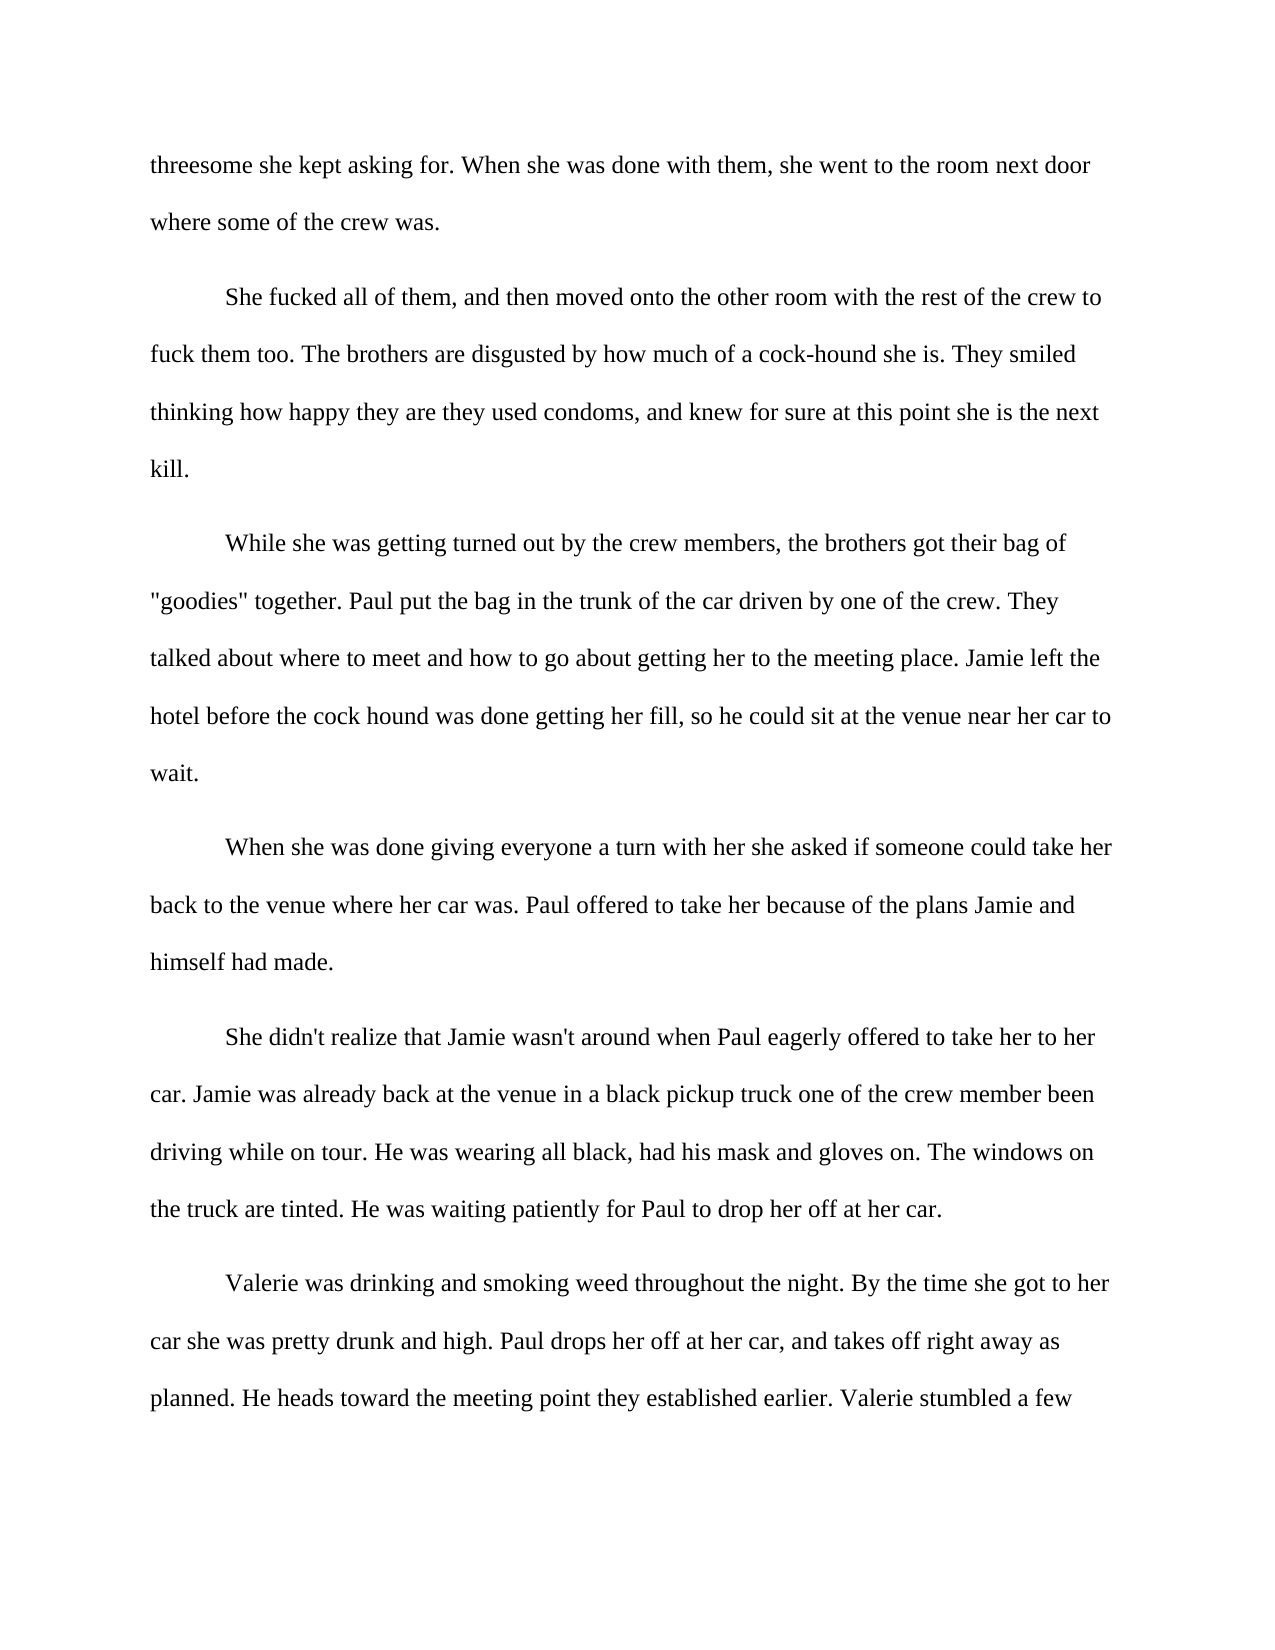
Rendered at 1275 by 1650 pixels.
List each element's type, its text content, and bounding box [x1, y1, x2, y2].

text She didn't realize that Jamie wasn't around when Paul eagerly offered to take her to her car. Jamie was already back at the venue in a black pickup truck one of the crew member been driving while on tour. He was wearing all black, had his mask and gloves on. The windows on the truck are tinted. He was waiting patiently for Paul to drop her off at her car. [150, 1022, 1125, 1223]
text While she was getting turned out by the crew members, the brothers got their bag of "goodies" together. Paul put the bag in the trunk of the car driven by one of the crew. They talked about where to meet and how to go about getting her to the meeting place. Jamie left the hotel before the cock hound was done getting her fill, so he could sit at the venue near her car to wait. [150, 528, 1125, 787]
text When she was done giving everyone a turn with her she asked if someone could take her back to the venue where her car was. Paul offered to take her because of the plans Jamie and himself had made. [150, 832, 1125, 976]
text She fucked all of them, and then moved onto the other room with the rest of the crew to fuck them too. The brothers are disgusted by how much of a cock-hound she is. They smiled thinking how happy they are they used condoms, and knew for sure at this point she is the next kill. [150, 282, 1125, 483]
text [150, 1268, 1125, 1412]
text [150, 150, 1125, 236]
